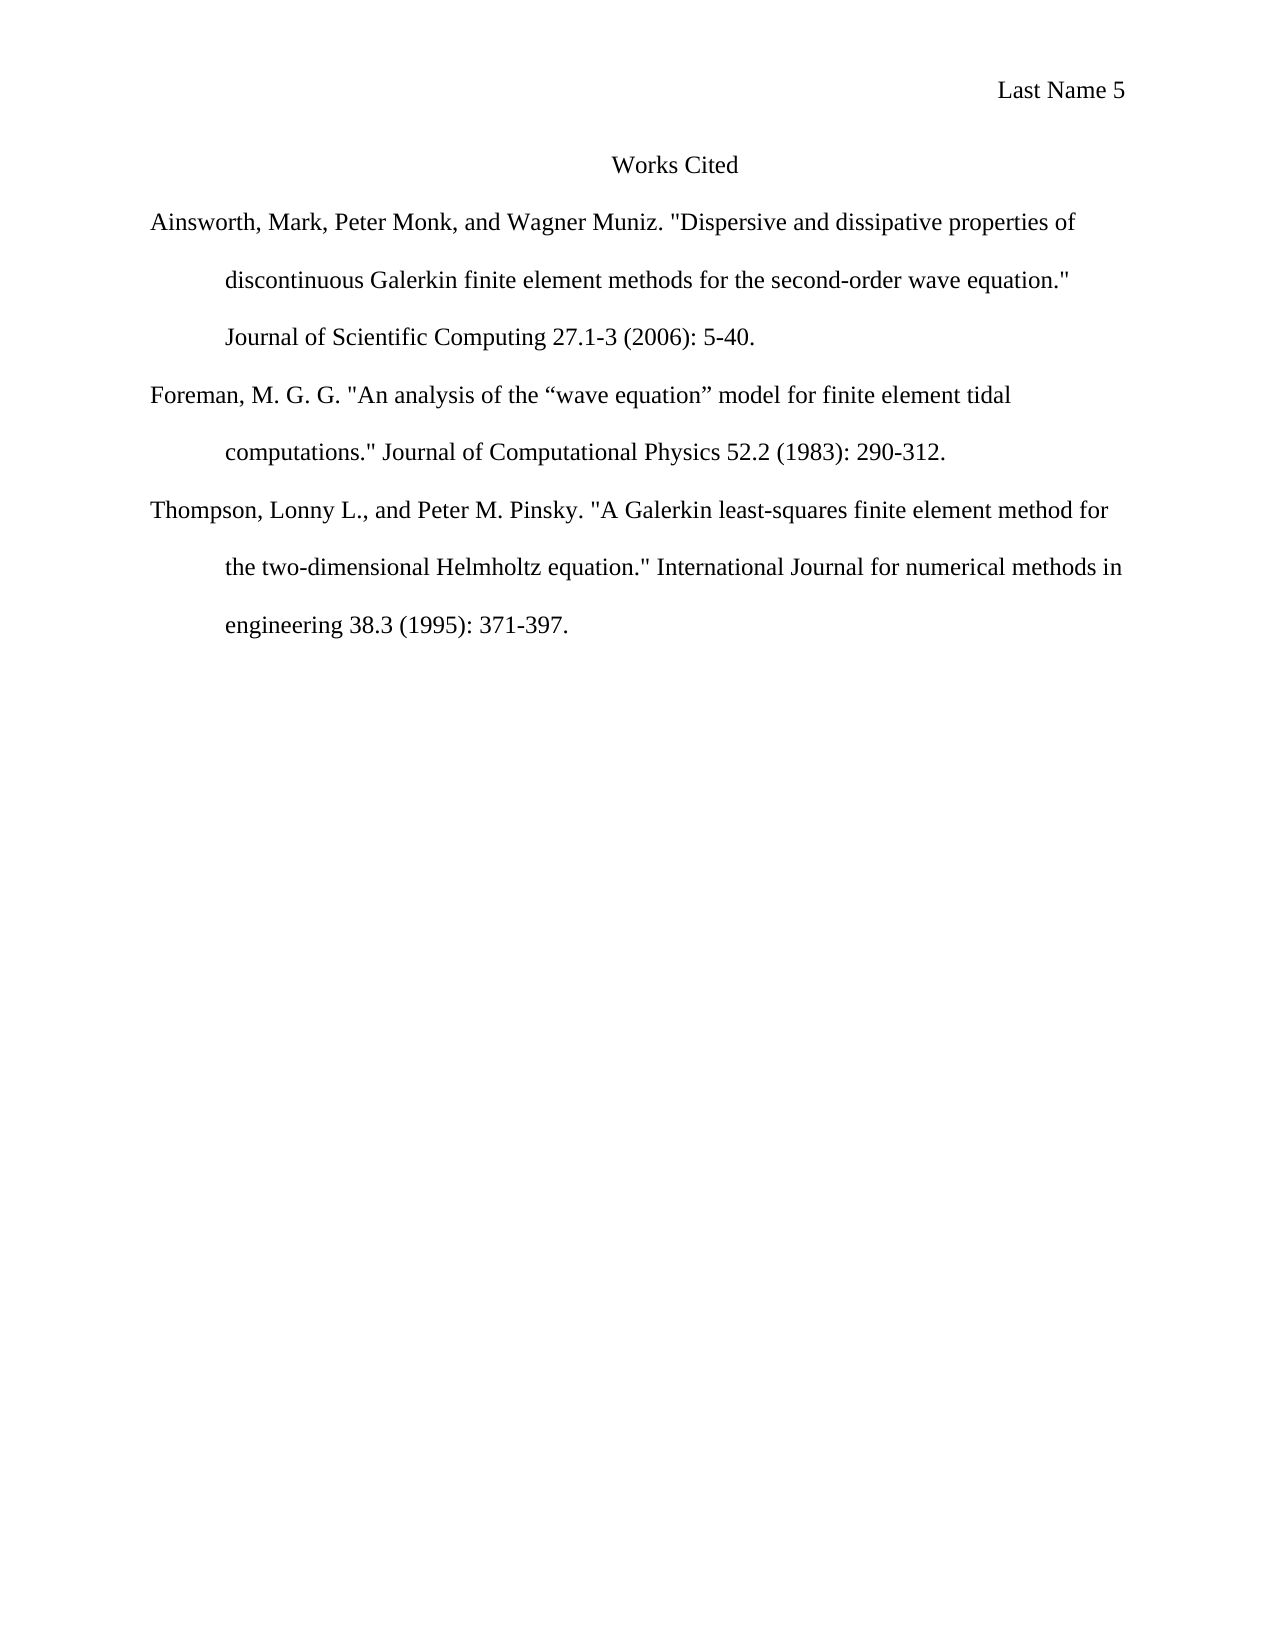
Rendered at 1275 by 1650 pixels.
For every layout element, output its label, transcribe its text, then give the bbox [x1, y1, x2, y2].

text Foreman, M. G. G. "An analysis of the “wave equation” model for finite element tidal computations." Journal of Computational Physics 52.2 (1983): 290-312. [150, 380, 1125, 466]
text Works Cited [150, 150, 1125, 179]
text Thompson, Lonny L., and Peter M. Pinsky. "A Galerkin least‐squares finite element method for the two‐dimensional Helmholtz equation." International Journal for numerical methods in engineering 38.3 (1995): 371-397. [150, 495, 1125, 639]
text Ainsworth, Mark, Peter Monk, and Wagner Muniz. "Dispersive and dissipative properties of discontinuous Galerkin finite element methods for the second-order wave equation." Journal of Scientific Computing 27.1-3 (2006): 5-40. [150, 207, 1125, 351]
